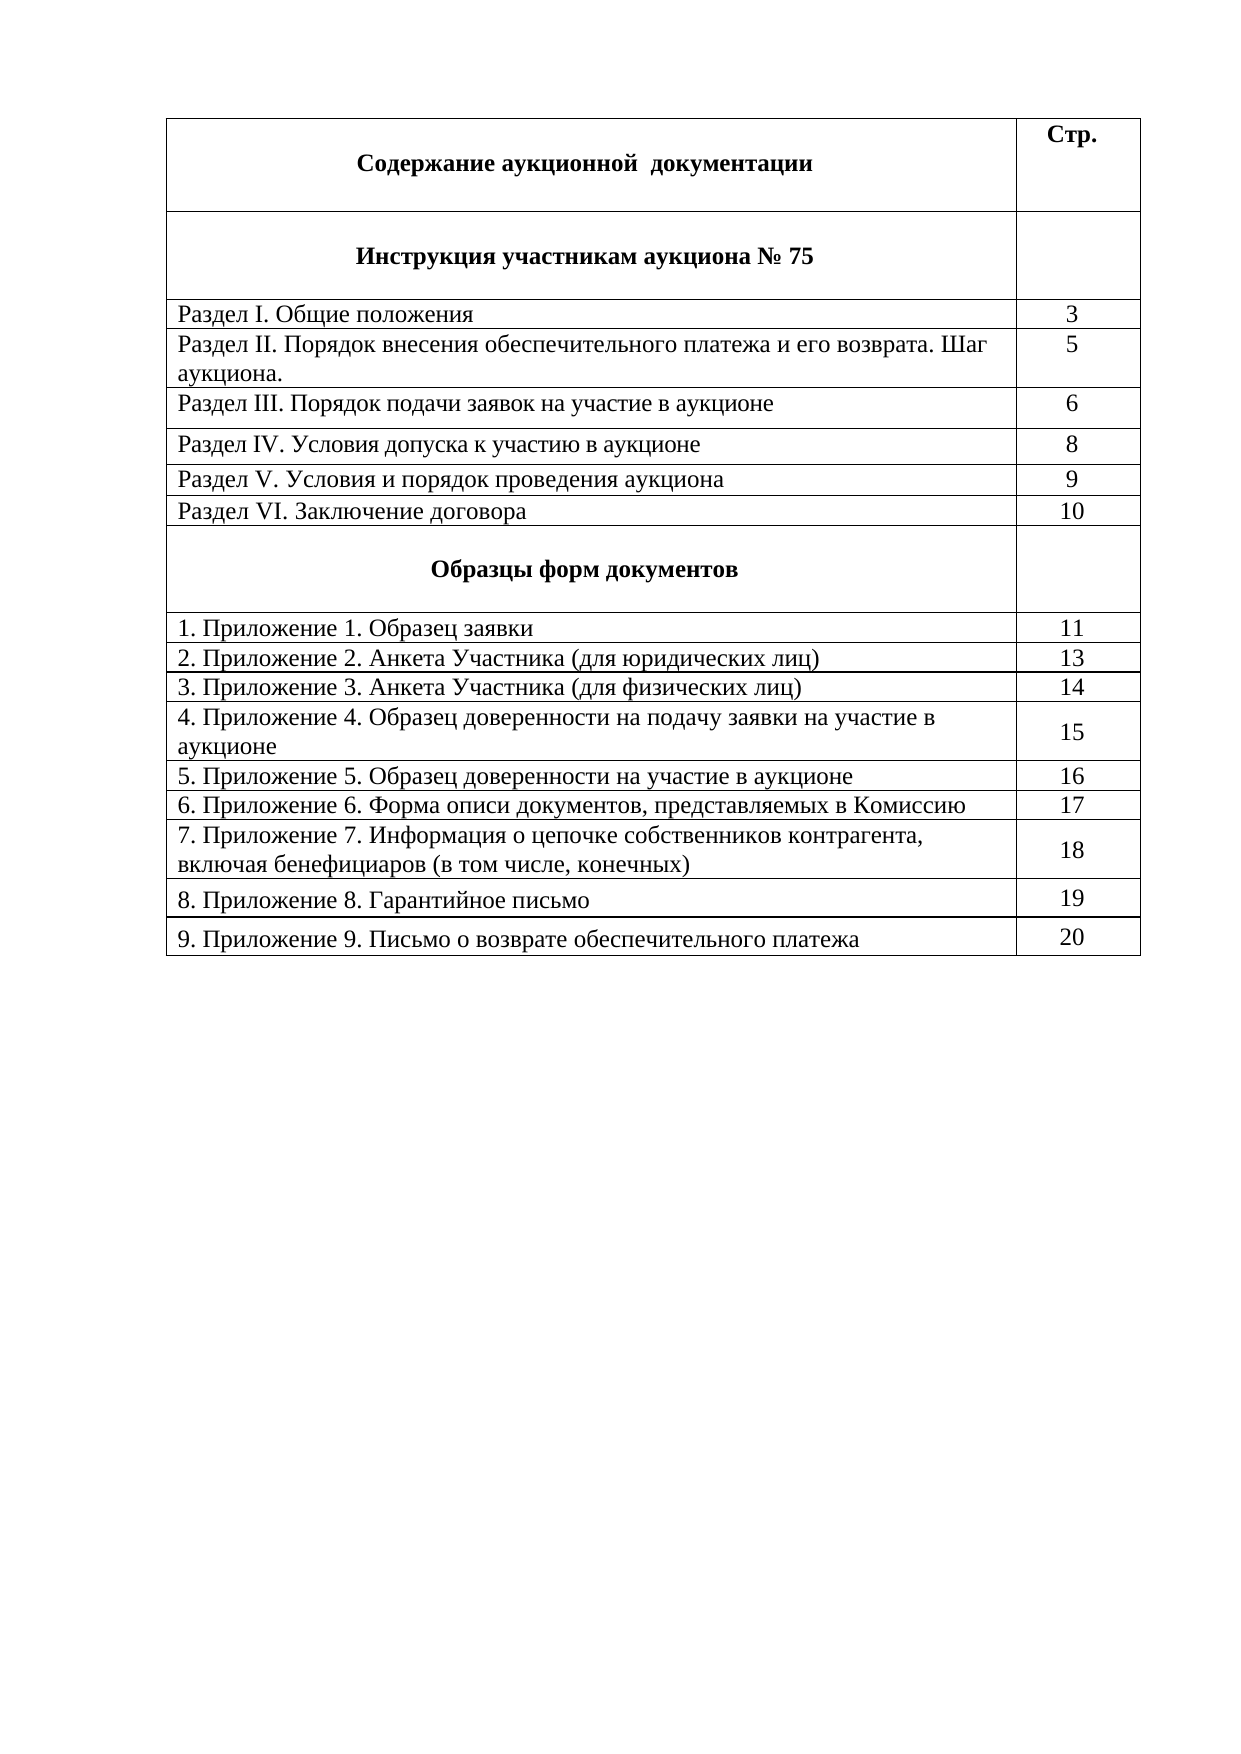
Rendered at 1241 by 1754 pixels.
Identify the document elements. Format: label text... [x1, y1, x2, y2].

table_header Содержание аукционной документации [167, 119, 1016, 211]
table_cell 1. Приложение 1. Образец заявки [167, 613, 1016, 642]
table_cell 15 [1017, 702, 1140, 760]
table_cell [1017, 212, 1140, 298]
table_cell 9. Приложение 9. Письмо о возврате обеспечительного платежа [167, 918, 1016, 955]
table_cell 18 [1017, 820, 1140, 878]
table_cell 14 [1017, 673, 1140, 701]
table_cell Раздел VI. Заключение договора [167, 496, 1016, 524]
table_cell 6. Приложение 6. Форма описи документов, представляемых в Комиссию [167, 791, 1016, 819]
table_cell Раздел IV. Условия допуска к участию в аукционе [167, 429, 1016, 463]
table_cell 17 [1017, 791, 1140, 819]
table_cell 3 [1017, 300, 1140, 328]
table_cell 3. Приложение 3. Анкета Участника (для физических лиц) [167, 673, 1016, 701]
table_header Стр. [1017, 119, 1140, 211]
table_cell Раздел II. Порядок внесения обеспечительного платежа и его возврата. Шаг аукциона. [167, 329, 1016, 387]
table_cell 9 [1017, 465, 1140, 495]
table_cell 4. Приложение 4. Образец доверенности на подачу заявки на участие в аукционе [167, 702, 1016, 760]
table_cell 20 [1017, 918, 1140, 955]
table_cell Раздел V. Условия и порядок проведения аукциона [167, 465, 1016, 495]
table_cell 8 [1017, 429, 1140, 463]
table_cell 5. Приложение 5. Образец доверенности на участие в аукционе [167, 761, 1016, 789]
table_cell 6 [1017, 388, 1140, 428]
table_cell Образцы форм документов [167, 526, 1016, 612]
table_cell 13 [1017, 643, 1140, 671]
table_cell Раздел I. Общие положения [167, 300, 1016, 328]
table_cell 16 [1017, 761, 1140, 789]
table_cell 8. Приложение 8. Гарантийное письмо [167, 879, 1016, 916]
table_cell [1017, 526, 1140, 612]
table_cell 19 [1017, 879, 1140, 916]
table_cell Раздел III. Порядок подачи заявок на участие в аукционе [167, 388, 1016, 428]
table_cell 11 [1017, 613, 1140, 642]
table_cell 5 [1017, 329, 1140, 387]
table_cell 2. Приложение 2. Анкета Участника (для юридических лиц) [167, 643, 1016, 671]
table_cell 7. Приложение 7. Информация о цепочке собственников контрагента, включая бенефициаров (в том числе, конечных) [167, 820, 1016, 878]
table_cell 10 [1017, 496, 1140, 524]
table_cell Инструкция участникам аукциона № 75 [167, 212, 1016, 298]
